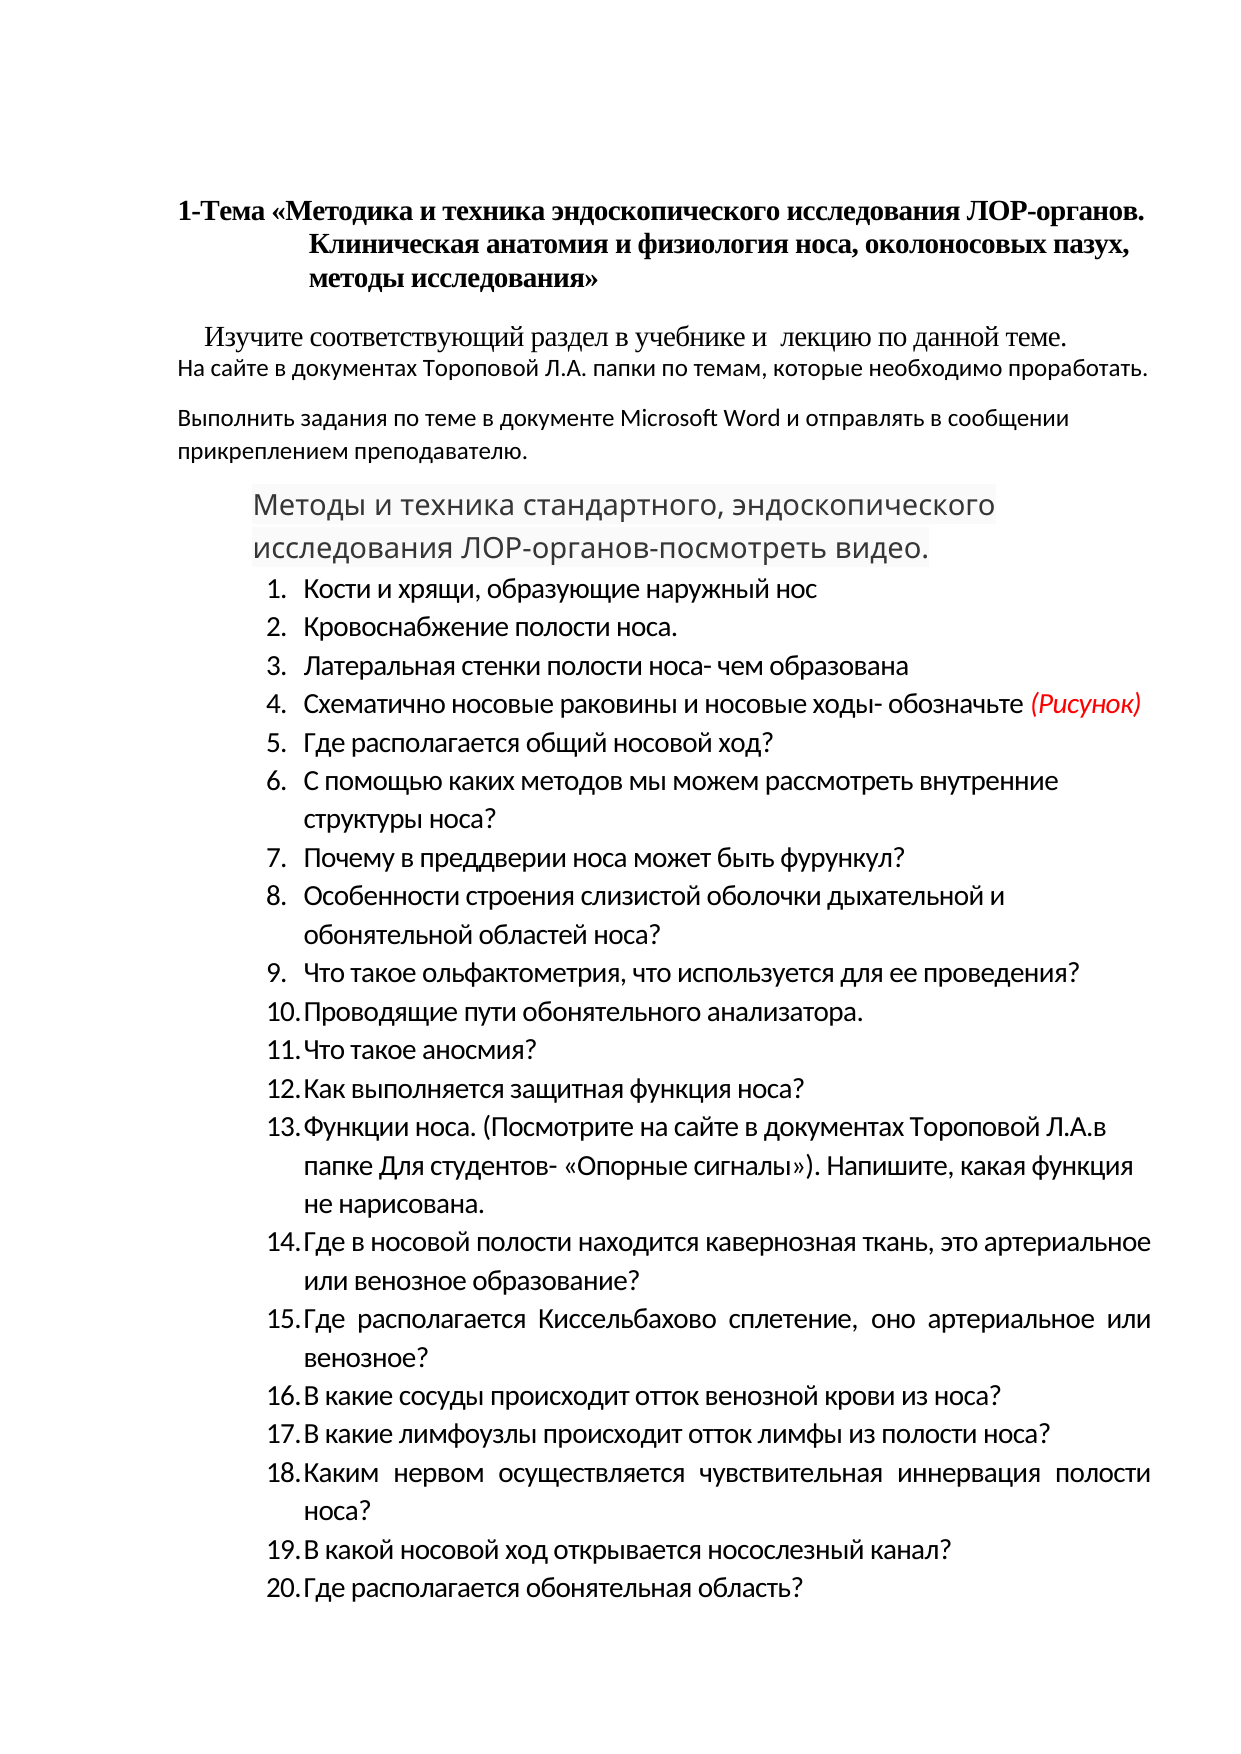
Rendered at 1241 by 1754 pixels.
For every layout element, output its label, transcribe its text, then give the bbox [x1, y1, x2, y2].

list В какой носовой ход открывается носослезный канал? [266, 1531, 1152, 1567]
list Кровоснабжение полости носа. [266, 608, 1152, 644]
list Функции носа. (Посмотрите на сайте в документах Тороповой Л.А.в папке Для студентов- «Опорные сигналы»). Напишите, какая функция не нарисована. [266, 1108, 1152, 1221]
list В какие лимфоузлы происходит отток лимфы из полости носа? [266, 1416, 1152, 1451]
list Почему в преддверии носа может быть фурункул? [266, 839, 1152, 875]
list Методы и техника стандартного, эндоскопического исследования ЛОР-органов-посмотреть видео. [252, 484, 1152, 567]
list Где располагается обонятельная область? [266, 1569, 1152, 1605]
list Каким нервом осуществляется чувствительная иннервация полости носа? [266, 1454, 1152, 1528]
list Латеральная стенки полости носа- чем образована [266, 647, 1152, 682]
list С помощью каких методов мы можем рассмотреть внутренние структуры носа? [266, 762, 1152, 836]
list Что такое аносмия? [266, 1031, 1152, 1067]
text Выполнить задания по теме в документе Microsoft Word и отправлять в сообщении прикреплением преподавателю. [177, 402, 1152, 465]
list Кости и хрящи, образующие наружный нос [266, 570, 1152, 606]
list Что такое ольфактометрия, что используется для ее проведения? [266, 954, 1152, 990]
list Где располагается Киссельбахово сплетение, оно артериальное или венозное? [266, 1300, 1152, 1374]
text Изучите соответствующий раздел в учебнике и лекцию по данной теме. [177, 319, 1152, 352]
text На сайте в документах Тороповой Л.А. папки по темам, которые необходимо проработать. [177, 352, 1152, 383]
list Схематично носовые раковины и носовые ходы- обозначьте (Рисунок) [266, 685, 1152, 721]
list В какие сосуды происходит отток венозной крови из носа? [266, 1377, 1152, 1413]
list Где в носовой полости находится кавернозная ткань, это артериальное или венозное образование? [266, 1223, 1152, 1297]
list Где располагается общий носовой ход? [266, 724, 1152, 759]
text 1-Тема «Методика и техника эндоскопического исследования ЛОР-оpганов. Клиническая анатомия и физиология носа, околоносовых пазух, методы исследования» [177, 193, 1152, 294]
list Проводящие пути обонятельного анализатора. [266, 993, 1152, 1028]
list Особенности строения слизистой оболочки дыхательной и обонятельной областей носа? [266, 877, 1152, 952]
list Как выполняется защитная функция носа? [266, 1070, 1152, 1105]
